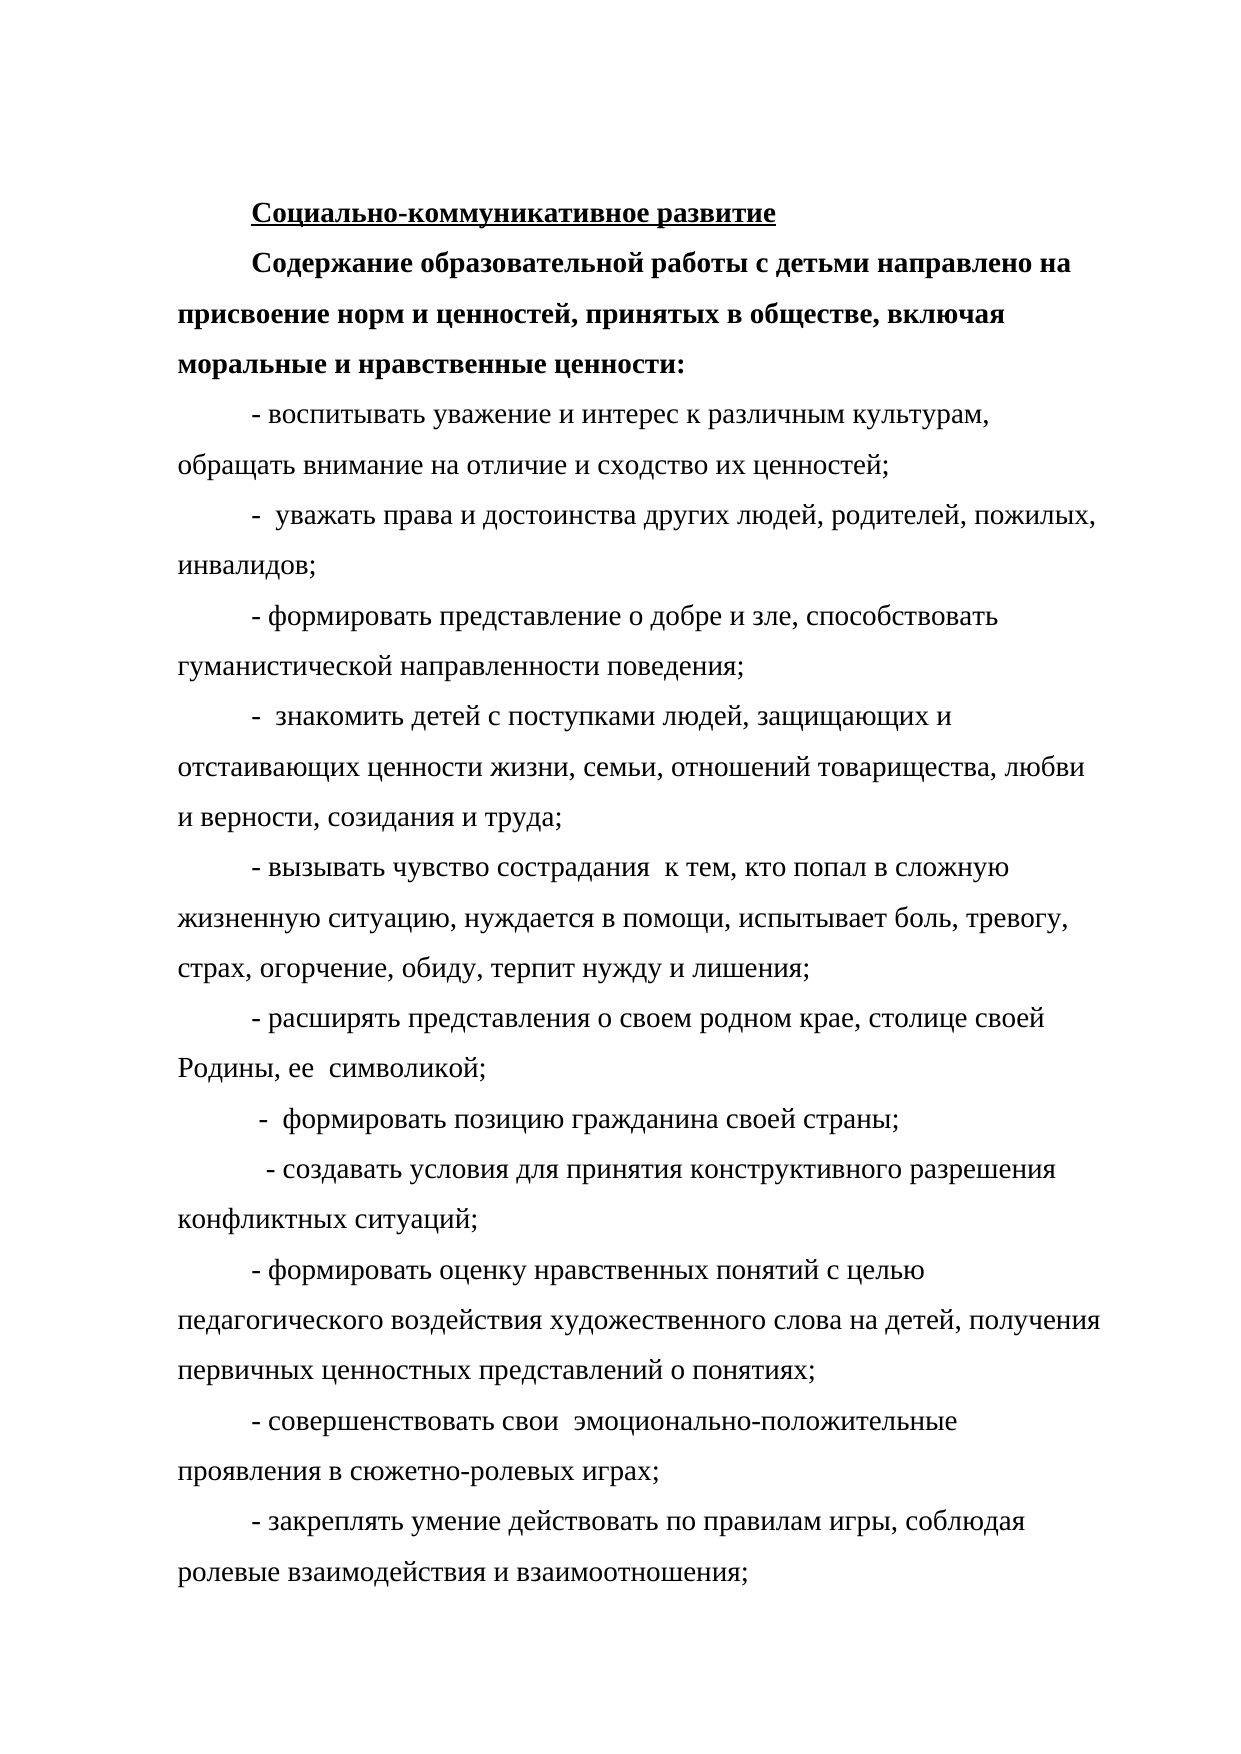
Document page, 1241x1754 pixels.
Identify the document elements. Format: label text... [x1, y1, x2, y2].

text - уважать права и достоинства других людей, родителей, пожилых, инвалидов; [177, 497, 1107, 581]
text - формировать оценку нравственных понятий с целью педагогического воздействия художественного слова на детей, получения первичных ценностных представлений о понятиях; [177, 1252, 1107, 1386]
text - знакомить детей с поступками людей, защищающих и отстаивающих ценности жизни, семьи, отношений товарищества, любви и верности, созидания и труда; [177, 698, 1107, 833]
text - расширять представления о своем родном крае, столице своей Родины, ее символикой; [177, 1000, 1107, 1084]
text - совершенствовать свои эмоционально-положительные проявления в сюжетно-ролевых играх; [177, 1403, 1107, 1487]
text - создавать условия для принятия конструктивного разрешения конфликтных ситуаций; [177, 1151, 1107, 1235]
text - воспитывать уважение и интерес к различным культурам, обращать внимание на отличие и сходство их ценностей; [177, 397, 1107, 480]
text - формировать позицию гражданина своей страны; [177, 1101, 1107, 1134]
text - вызывать чувство сострадания к тем, кто попал в сложную жизненную ситуацию, нуждается в помощи, испытывает боль, тревогу, страх, огорчение, обиду, терпит нужду и лишения; [177, 849, 1107, 983]
text Содержание образовательной работы с детьми направлено на присвоение норм и ценностей, принятых в обществе, включая моральные и нравственные ценности: [177, 246, 1107, 380]
text - закреплять умение действовать по правилам игры, соблюдая ролевые взаимодействия и взаимоотношения; [177, 1503, 1107, 1587]
text Социально-коммуникативное развитие [177, 195, 1107, 229]
text - формировать представление о добре и зле, способствовать гуманистической направленности поведения; [177, 598, 1107, 682]
